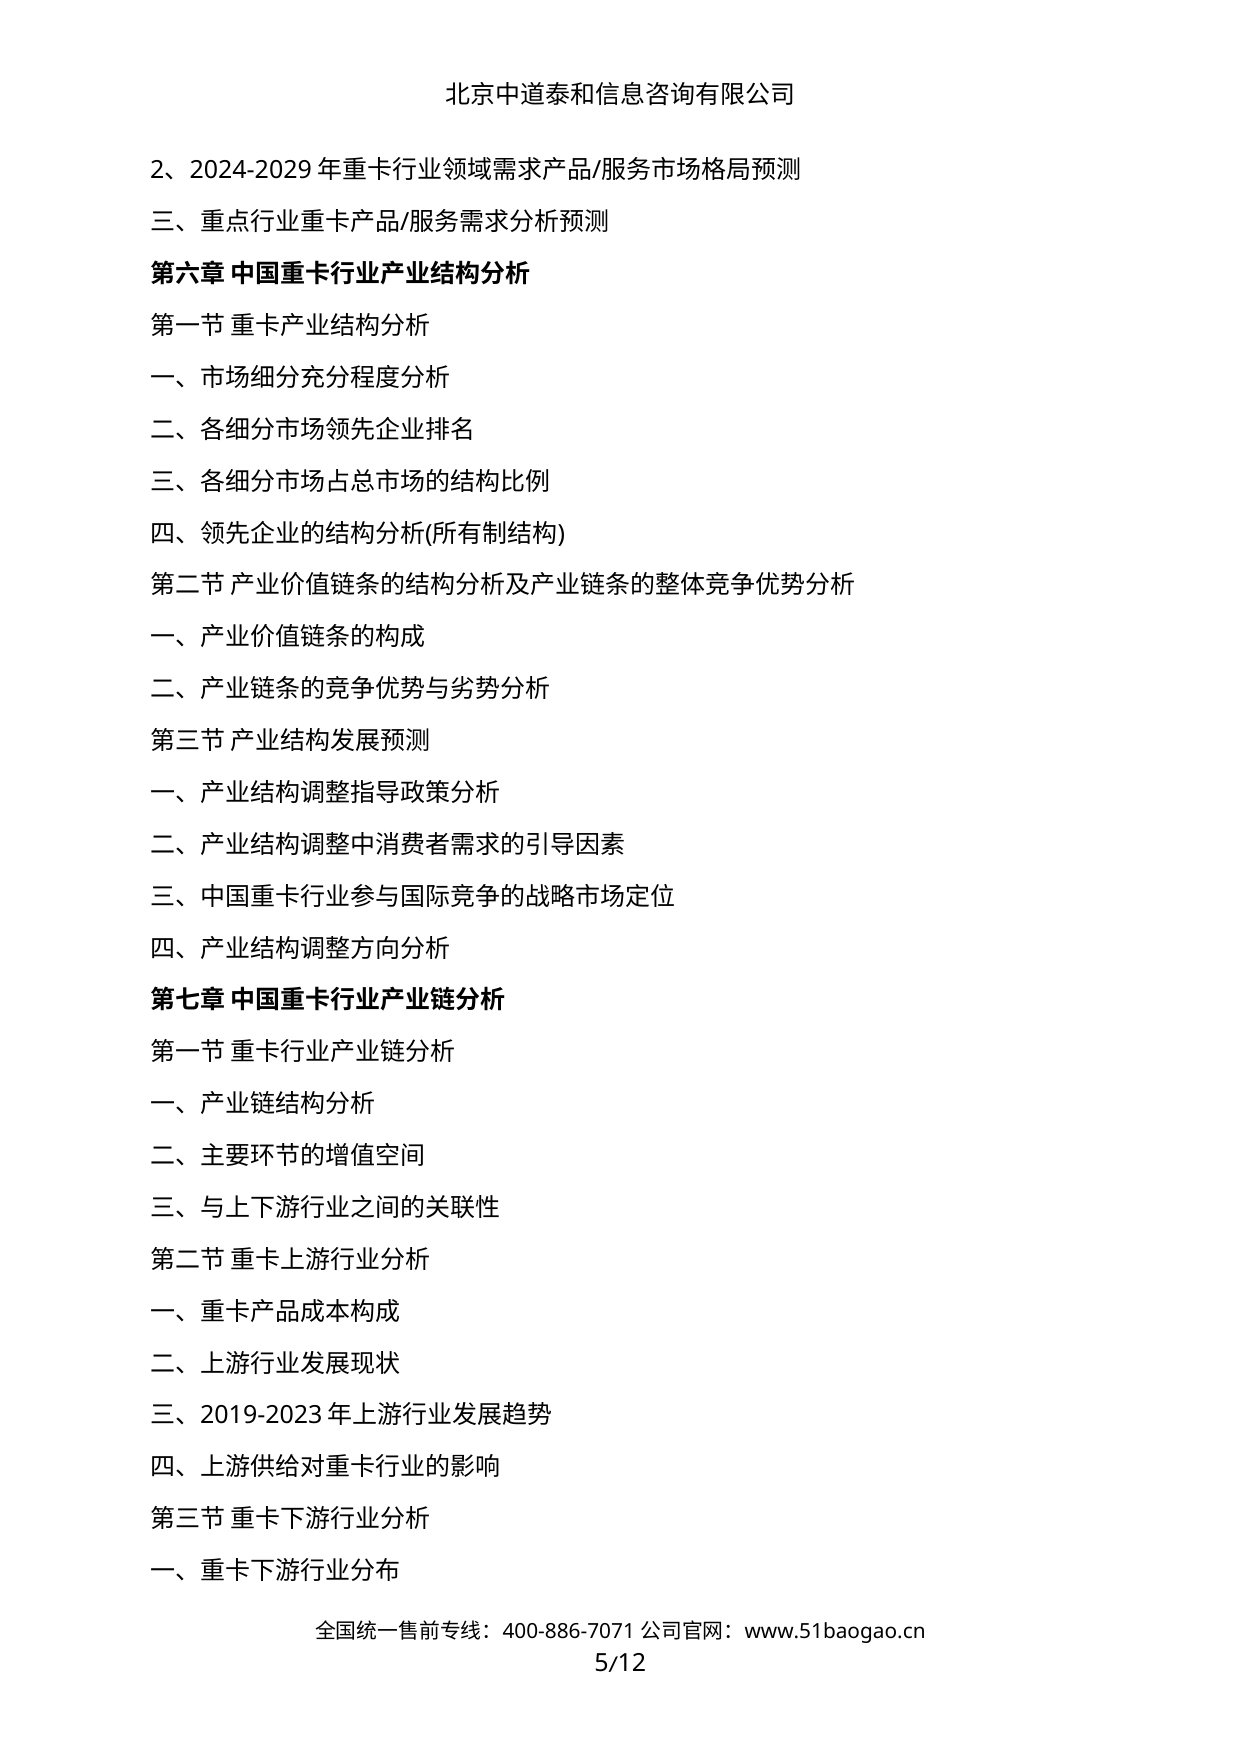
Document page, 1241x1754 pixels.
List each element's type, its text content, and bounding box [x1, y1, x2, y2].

text 二、上游行业发展现状 [150, 1343, 1090, 1379]
text 第一节 重卡行业产业链分析 [150, 1032, 1090, 1068]
text 三、重点行业重卡产品/服务需求分析预测 [150, 202, 1090, 238]
text 第一节 重卡产业结构分析 [150, 306, 1090, 342]
text 三、与上下游行业之间的关联性 [150, 1187, 1090, 1224]
text 第二节 重卡上游行业分析 [150, 1239, 1090, 1276]
text 二、各细分市场领先企业排名 [150, 409, 1090, 446]
text 第三节 重卡下游行业分析 [150, 1499, 1090, 1535]
text 二、主要环节的增值空间 [150, 1136, 1090, 1172]
text 三、各细分市场占总市场的结构比例 [150, 461, 1090, 497]
text 四、上游供给对重卡行业的影响 [150, 1447, 1090, 1483]
text 二、产业结构调整中消费者需求的引导因素 [150, 824, 1090, 861]
text 三、中国重卡行业参与国际竞争的战略市场定位 [150, 876, 1090, 912]
text 第三节 产业结构发展预测 [150, 721, 1090, 757]
text 一、重卡下游行业分布 [150, 1551, 1090, 1587]
text 第二节 产业价值链条的结构分析及产业链条的整体竞争优势分析 [150, 565, 1090, 601]
text 第七章 中国重卡行业产业链分析 [150, 980, 1090, 1016]
text 一、产业结构调整指导政策分析 [150, 772, 1090, 809]
text 一、产业价值链条的构成 [150, 617, 1090, 653]
text 四、领先企业的结构分析(所有制结构) [150, 513, 1090, 549]
text 三、2019-2023年上游行业发展趋势 [150, 1395, 1090, 1431]
text 一、重卡产品成本构成 [150, 1291, 1090, 1327]
text 一、市场细分充分程度分析 [150, 357, 1090, 394]
text 一、产业链结构分析 [150, 1084, 1090, 1120]
text 2、2024-2029年重卡行业领域需求产品/服务市场格局预测 [150, 150, 1090, 186]
text 四、产业结构调整方向分析 [150, 928, 1090, 964]
text 二、产业链条的竞争优势与劣势分析 [150, 669, 1090, 705]
text 第六章 中国重卡行业产业结构分析 [150, 254, 1090, 290]
